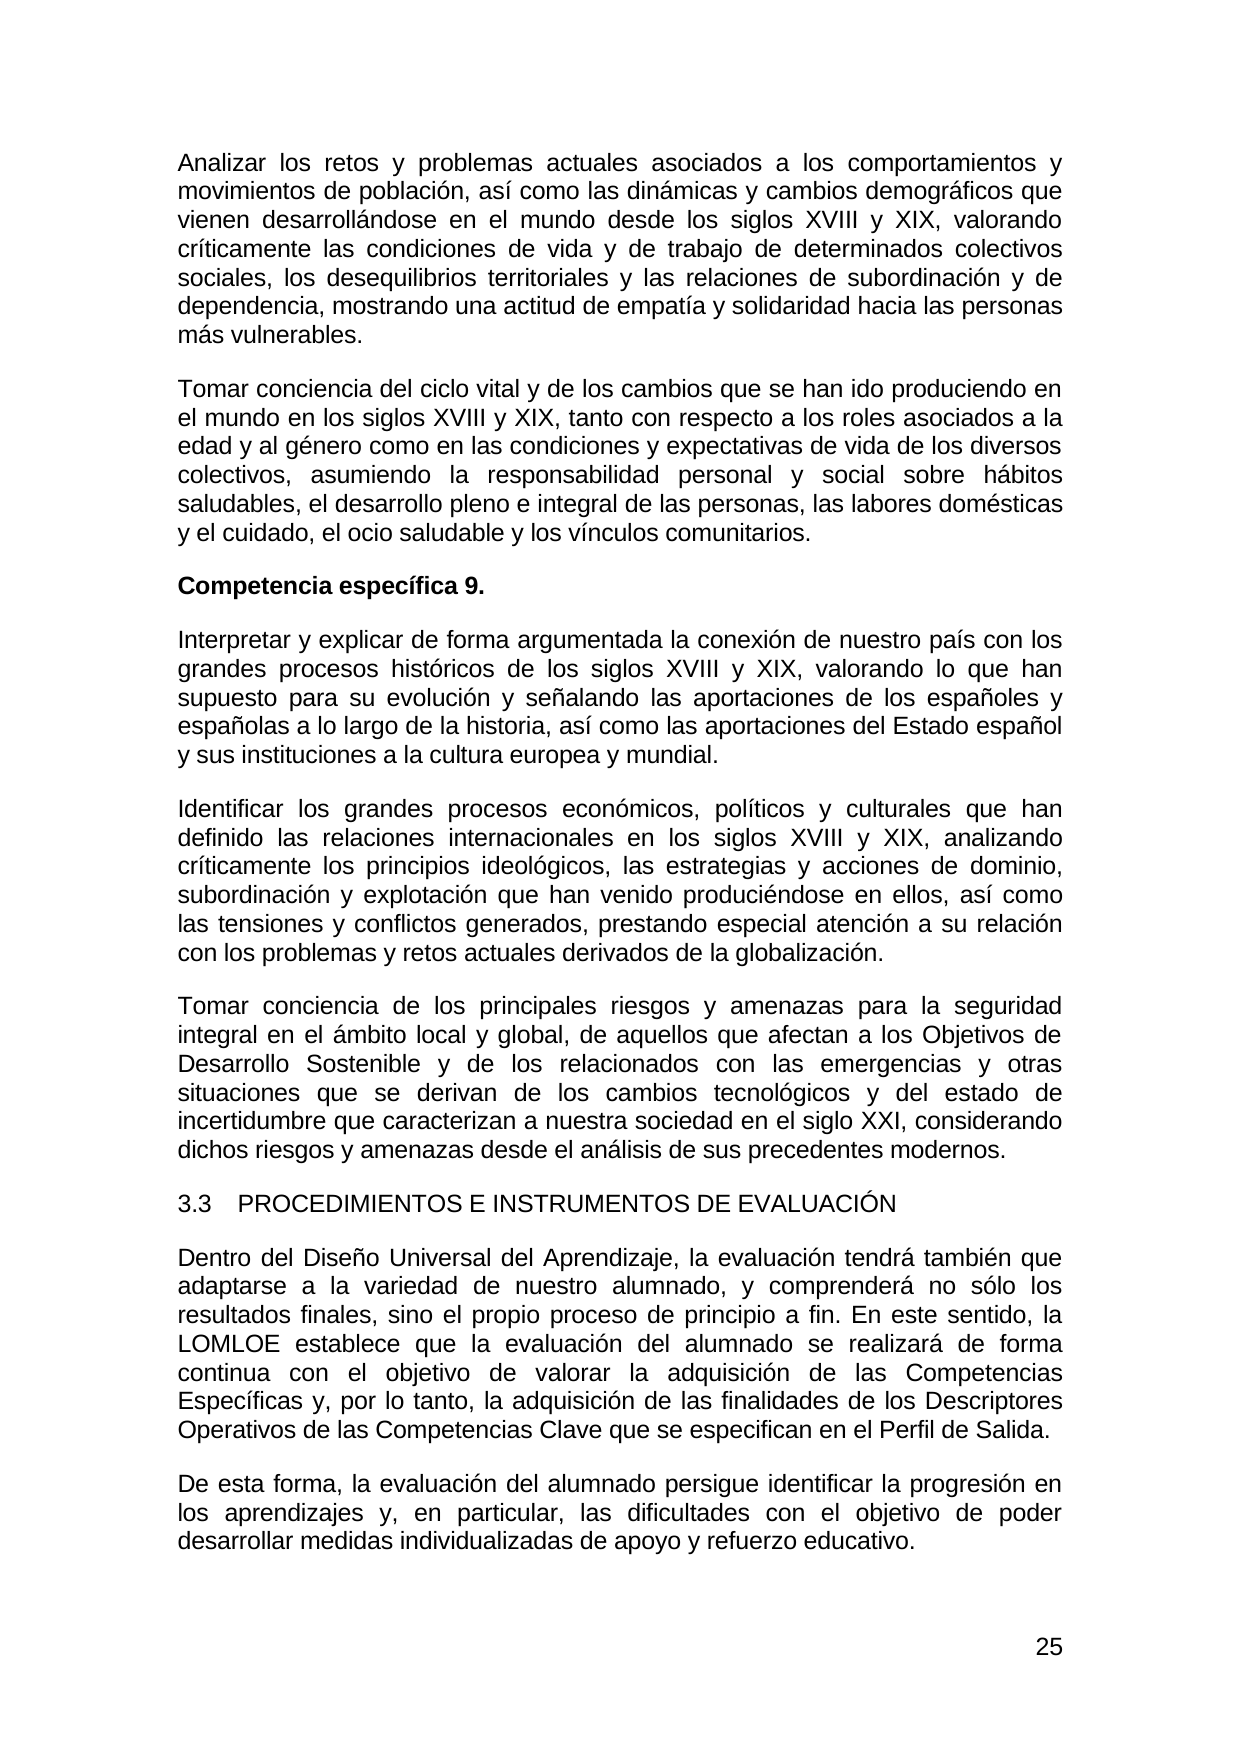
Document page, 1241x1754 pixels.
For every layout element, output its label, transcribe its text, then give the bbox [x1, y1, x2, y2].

text Identificar los grandes procesos económicos, políticos y culturales que han definido las relaciones internacionales en los siglos XVIII y XIX, analizando críticamente los principios ideológicos, las estrategias y acciones de dominio, subordinación y explotación que han venido produciéndose en ellos, así como las tensiones y conflictos generados, prestando especial atención a su relación con los problemas y retos actuales derivados de la globalización. [177, 794, 1063, 966]
text Interpretar y explicar de forma argumentada la conexión de nuestro país con los grandes procesos históricos de los siglos XVIII y XIX, valorando lo que han supuesto para su evolución y señalando las aportaciones de los españoles y españolas a lo largo de la historia, así como las aportaciones del Estado español y sus instituciones a la cultura europea y mundial. [177, 625, 1063, 769]
text Analizar los retos y problemas actuales asociados a los comportamientos y movimientos de población, así como las dinámicas y cambios demográficos que vienen desarrollándose en el mundo desde los siglos XVIII y XIX, valorando críticamente las condiciones de vida y de trabajo de determinados colectivos sociales, los desequilibrios territoriales y las relaciones de subordinación y de dependencia, mostrando una actitud de empatía y solidaridad hacia las personas más vulnerables. [177, 148, 1063, 349]
subtitle PROCEDIMIENTOS E INSTRUMENTOS DE EVALUACIÓN [177, 1189, 1063, 1218]
text Tomar conciencia del ciclo vital y de los cambios que se han ido produciendo en el mundo en los siglos XVIII y XIX, tanto con respecto a los roles asociados a la edad y al género como en las condiciones y expectativas de vida de los diversos colectivos, asumiendo la responsabilidad personal y social sobre hábitos saludables, el desarrollo pleno e integral de las personas, las labores domésticas y el cuidado, el ocio saludable y los vínculos comunitarios. [177, 374, 1063, 546]
text Dentro del Diseño Universal del Aprendizaje, la evaluación tendrá también que adaptarse a la variedad de nuestro alumnado, y comprenderá no sólo los resultados finales, sino el propio proceso de principio a fin. En este sentido, la LOMLOE establece que la evaluación del alumnado se realizará de forma continua con el objetivo de valorar la adquisición de las Competencias Específicas y, por lo tanto, la adquisición de las finalidades de los Descriptores Operativos de las Competencias Clave que se especifican en el Perfil de Salida. [177, 1243, 1063, 1444]
text Competencia específica 9. [177, 571, 1063, 600]
text Tomar conciencia de los principales riesgos y amenazas para la seguridad integral en el ámbito local y global, de aquellos que afectan a los Objetivos de Desarrollo Sostenible y de los relacionados con las emergencias y otras situaciones que se derivan de los cambios tecnológicos y del estado de incertidumbre que caracterizan a nuestra sociedad en el siglo XXI, considerando dichos riesgos y amenazas desde el análisis de sus precedentes modernos. [177, 991, 1063, 1164]
text De esta forma, la evaluación del alumnado persigue identificar la progresión en los aprendizajes y, en particular, las dificultades con el objetivo de poder desarrollar medidas individualizadas de apoyo y refuerzo educativo. [177, 1469, 1063, 1555]
